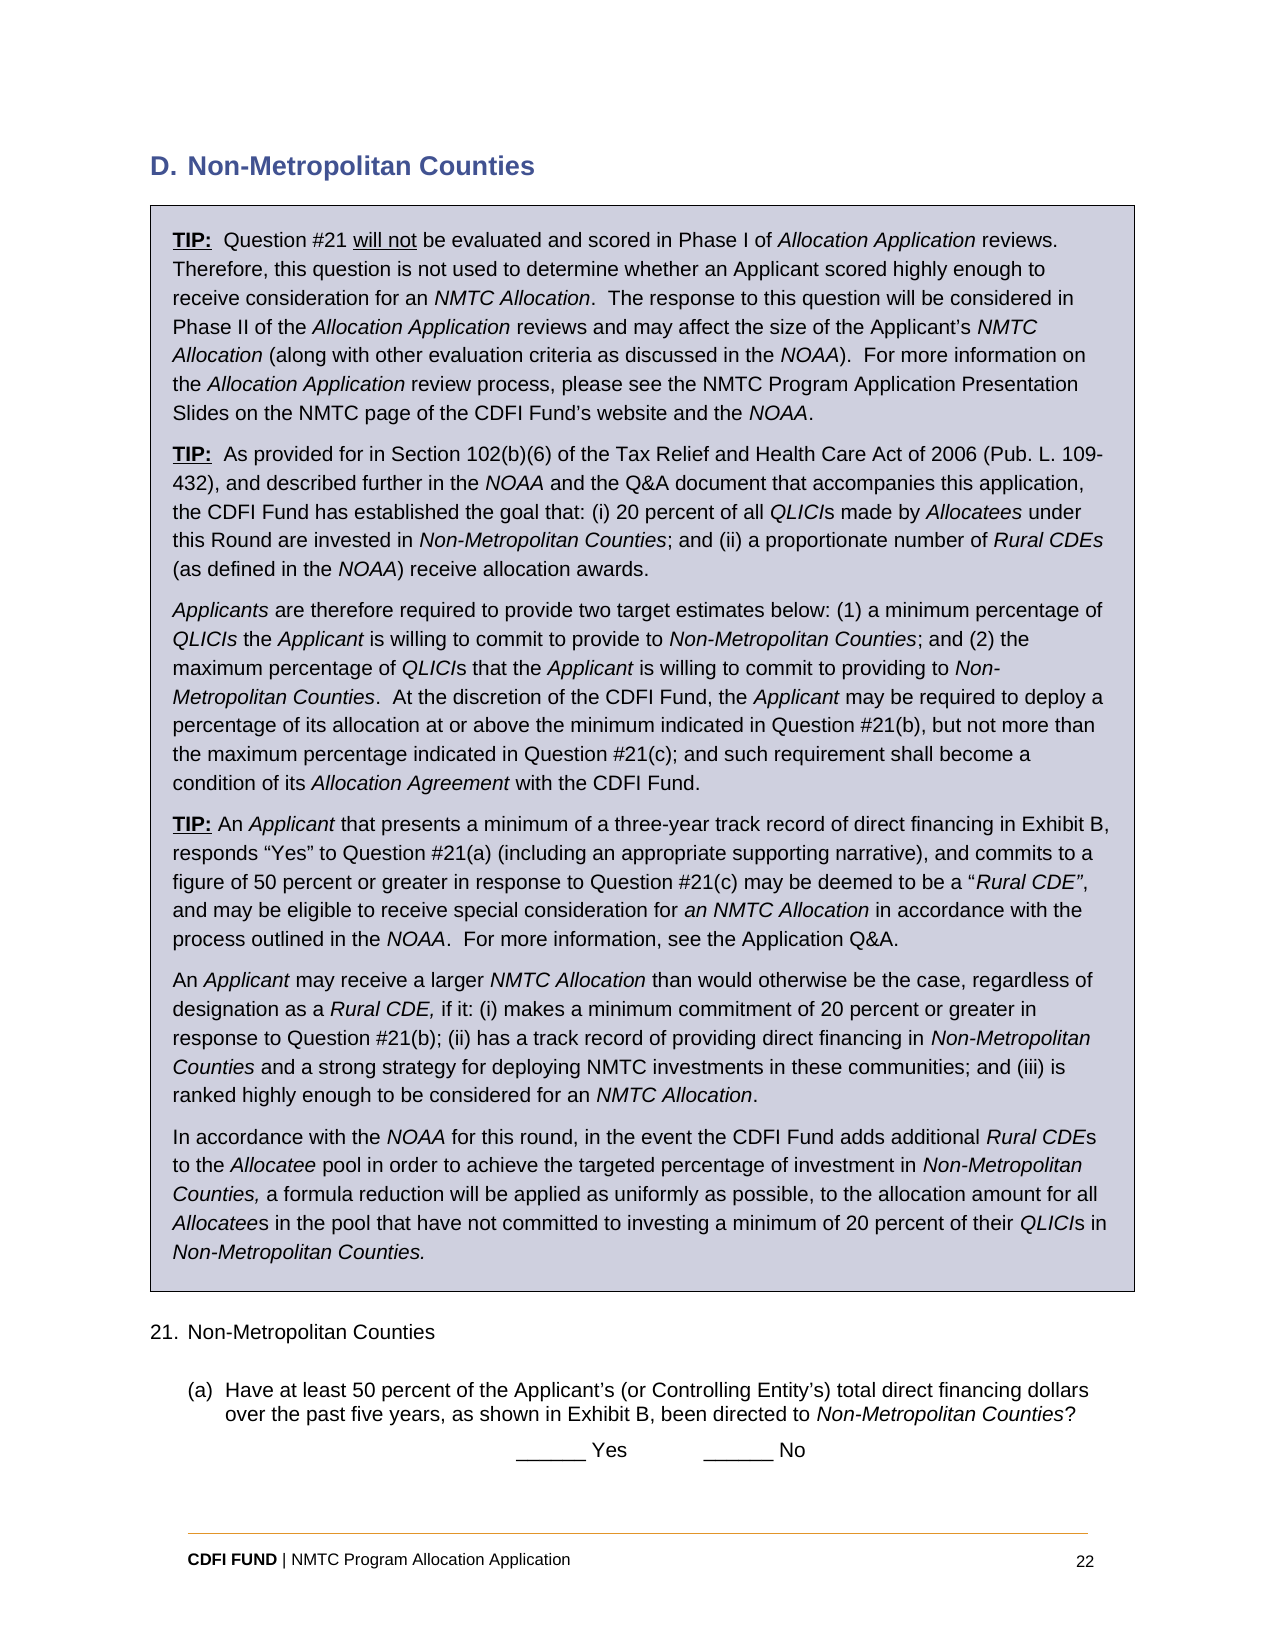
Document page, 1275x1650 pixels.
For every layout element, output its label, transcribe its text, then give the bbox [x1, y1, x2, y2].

list Non-Metropolitan Counties [150, 1320, 1134, 1344]
list Non-Metropolitan Counties [150, 150, 1134, 181]
list Have at least 50 percent of the Applicant’s (or Controlling Entity’s) total direct financing dollars over the past five years, as shown in Exhibit B, been directed to Non-Metropolitan Counties? [187, 1377, 1134, 1425]
table_header TIP: Question #21 will not be evaluated and scored in Phase I of Allocation Application reviews. Therefore, this question is not used to determine whether an Applicant scored highly enough to receive consideration for an NMTC Allocation. The response to this question will be considered in Phase II of the Allocation Application reviews and may affect the size of the Applicant’s NMTC Allocation (along with other evaluation criteria as discussed in the NOAA). For more information on the Allocation Application review process, please see the NMTC Program Application Presentation Slides on the NMTC page of the CDFI Fund’s website and the NOAA. TIP: As provided for in Section 102(b)(6) of the Tax Relief and Health Care Act of 2006 (Pub. L. 109-432), and described further in the NOAA and the Q&A document that accompanies this application, the CDFI Fund has established the goal that: (i) 20 percent of all QLICIs made by Allocatees under this Round are invested in Non-Metropolitan Counties; and (ii) a proportionate number of Rural CDEs (as defined in the NOAA) receive allocation awards. Applicants are therefore required to provide two target estimates below: (1) a minimum percentage of QLICIs the Applicant is willing to commit to provide to Non-Metropolitan Counties; and (2) the maximum percentage of QLICIs that the Applicant is willing to commit to providing to Non-Metropolitan Counties. At the discretion of the CDFI Fund, the Applicant may be required to deploy a percentage of its allocation at or above the minimum indicated in Question #21(b), but not more than the maximum percentage indicated in Question #21(c); and such requirement shall become a condition of its Allocation Agreement with the CDFI Fund. TIP: An Applicant that presents a minimum of a three-year track record of direct financing in Exhibit B, responds “Yes” to Question #21(a) (including an appropriate supporting narrative), and commits to a figure of 50 percent or greater in response to Question #21(c) may be deemed to be a “Rural CDE”, and may be eligible to receive special consideration for an NMTC Allocation in accordance with the process outlined in the NOAA. For more information, see the Application Q&A. An Applicant may receive a larger NMTC Allocation than would otherwise be the case, regardless of designation as a Rural CDE, if it: (i) makes a minimum commitment of 20 percent or greater in response to Question #21(b); (ii) has a track record of providing direct financing in Non-Metropolitan Counties and a strong strategy for deploying NMTC investments in these communities; and (iii) is ranked highly enough to be considered for an NMTC Allocation. In accordance with the NOAA for this round, in the event the CDFI Fund adds additional Rural CDEs to the Allocatee pool in order to achieve the targeted percentage of investment in Non-Metropolitan Counties, a formula reduction will be applied as uniformly as possible, to the allocation amount for all Allocatees in the pool that have not committed to investing a minimum of 20 percent of their QLICIs in Non-Metropolitan Counties. [151, 206, 1134, 1291]
text ______ Yes ______ No [187, 1438, 1134, 1462]
